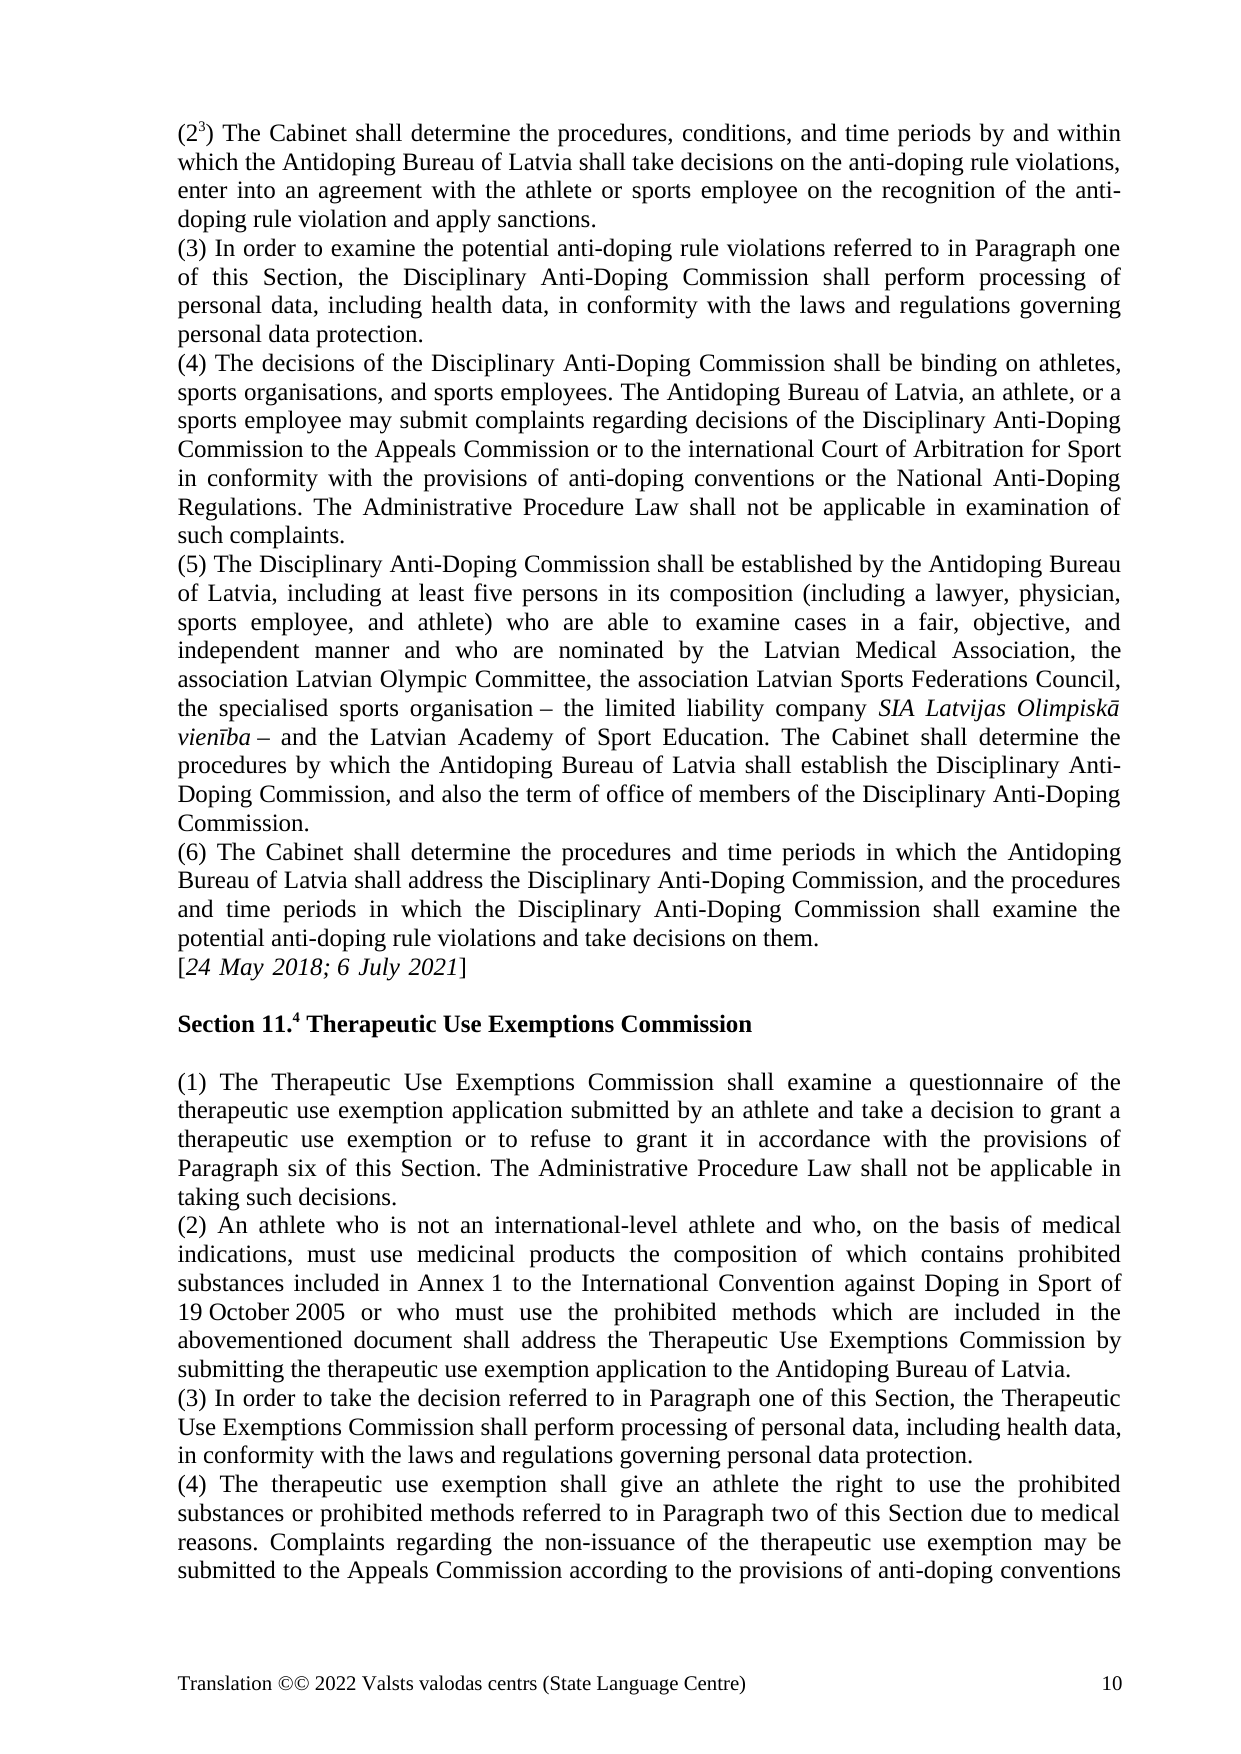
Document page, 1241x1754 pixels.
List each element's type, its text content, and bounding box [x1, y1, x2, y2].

text (2) An athlete who is not an international-level athlete and who, on the basis of medical indications, must use medicinal products the composition of which contains prohibited substances included in Annex 1 to the International Convention against Doping in Sport of 19 October 2005 or who must use the prohibited methods which are included in the abovementioned document shall address the Therapeutic Use Exemptions Commission by submitting the therapeutic use exemption application to the Antidoping Bureau of Latvia. [177, 1211, 1122, 1383]
text (1) The Therapeutic Use Exemptions Commission shall examine a questionnaire of the therapeutic use exemption application submitted by an athlete and take a decision to grant a therapeutic use exemption or to refuse to grant it in accordance with the provisions of Paragraph six of this Section. The Administrative Procedure Law shall not be applicable in taking such decisions. [177, 1067, 1122, 1211]
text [177, 1469, 1122, 1584]
text Section 11.4 Therapeutic Use Exemptions Commission [177, 1009, 1122, 1038]
text (5) The Disciplinary Anti-Doping Commission shall be established by the Antidoping Bureau of Latvia, including at least five persons in its composition (including a lawyer, physician, sports employee, and athlete) who are able to examine cases in a fair, objective, and independent manner and who are nominated by the Latvian Medical Association, the association Latvian Olympic Committee, the association Latvian Sports Federations Council, the specialised sports organisation – the limited liability company SIA Latvijas Olimpiskā vienība – and the Latvian Academy of Sport Education. The Cabinet shall determine the procedures by which the Antidoping Bureau of Latvia shall establish the Disciplinary Anti-Doping Commission, and also the term of office of members of the Disciplinary Anti-Doping Commission. [177, 549, 1122, 837]
text (6) The Cabinet shall determine the procedures and time periods in which the Antidoping Bureau of Latvia shall address the Disciplinary Anti-Doping Commission, and the procedures and time periods in which the Disciplinary Anti-Doping Commission shall examine the potential anti-doping rule violations and take decisions on them. [177, 837, 1122, 952]
text (4) The decisions of the Disciplinary Anti-Doping Commission shall be binding on athletes, sports organisations, and sports employees. The Antidoping Bureau of Latvia, an athlete, or a sports employee may submit complaints regarding decisions of the Disciplinary Anti-Doping Commission to the Appeals Commission or to the international Court of Arbitration for Sport in conformity with the provisions of anti-doping conventions or the National Anti-Doping Regulations. The Administrative Procedure Law shall not be applicable in examination of such complaints. [177, 348, 1122, 549]
text [24 May 2018; 6 July 2021] [177, 952, 1122, 981]
text (3) In order to take the decision referred to in Paragraph one of this Section, the Therapeutic Use Exemptions Commission shall perform processing of personal data, including health data, in conformity with the laws and regulations governing personal data protection. [177, 1383, 1122, 1469]
text (3) In order to examine the potential anti-doping rule violations referred to in Paragraph one of this Section, the Disciplinary Anti-Doping Commission shall perform processing of personal data, including health data, in conformity with the laws and regulations governing personal data protection. [177, 233, 1122, 348]
text (23) The Cabinet shall determine the procedures, conditions, and time periods by and within which the Antidoping Bureau of Latvia shall take decisions on the anti-doping rule violations, enter into an agreement with the athlete or sports employee on the recognition of the anti-doping rule violation and apply sanctions. [177, 118, 1122, 233]
